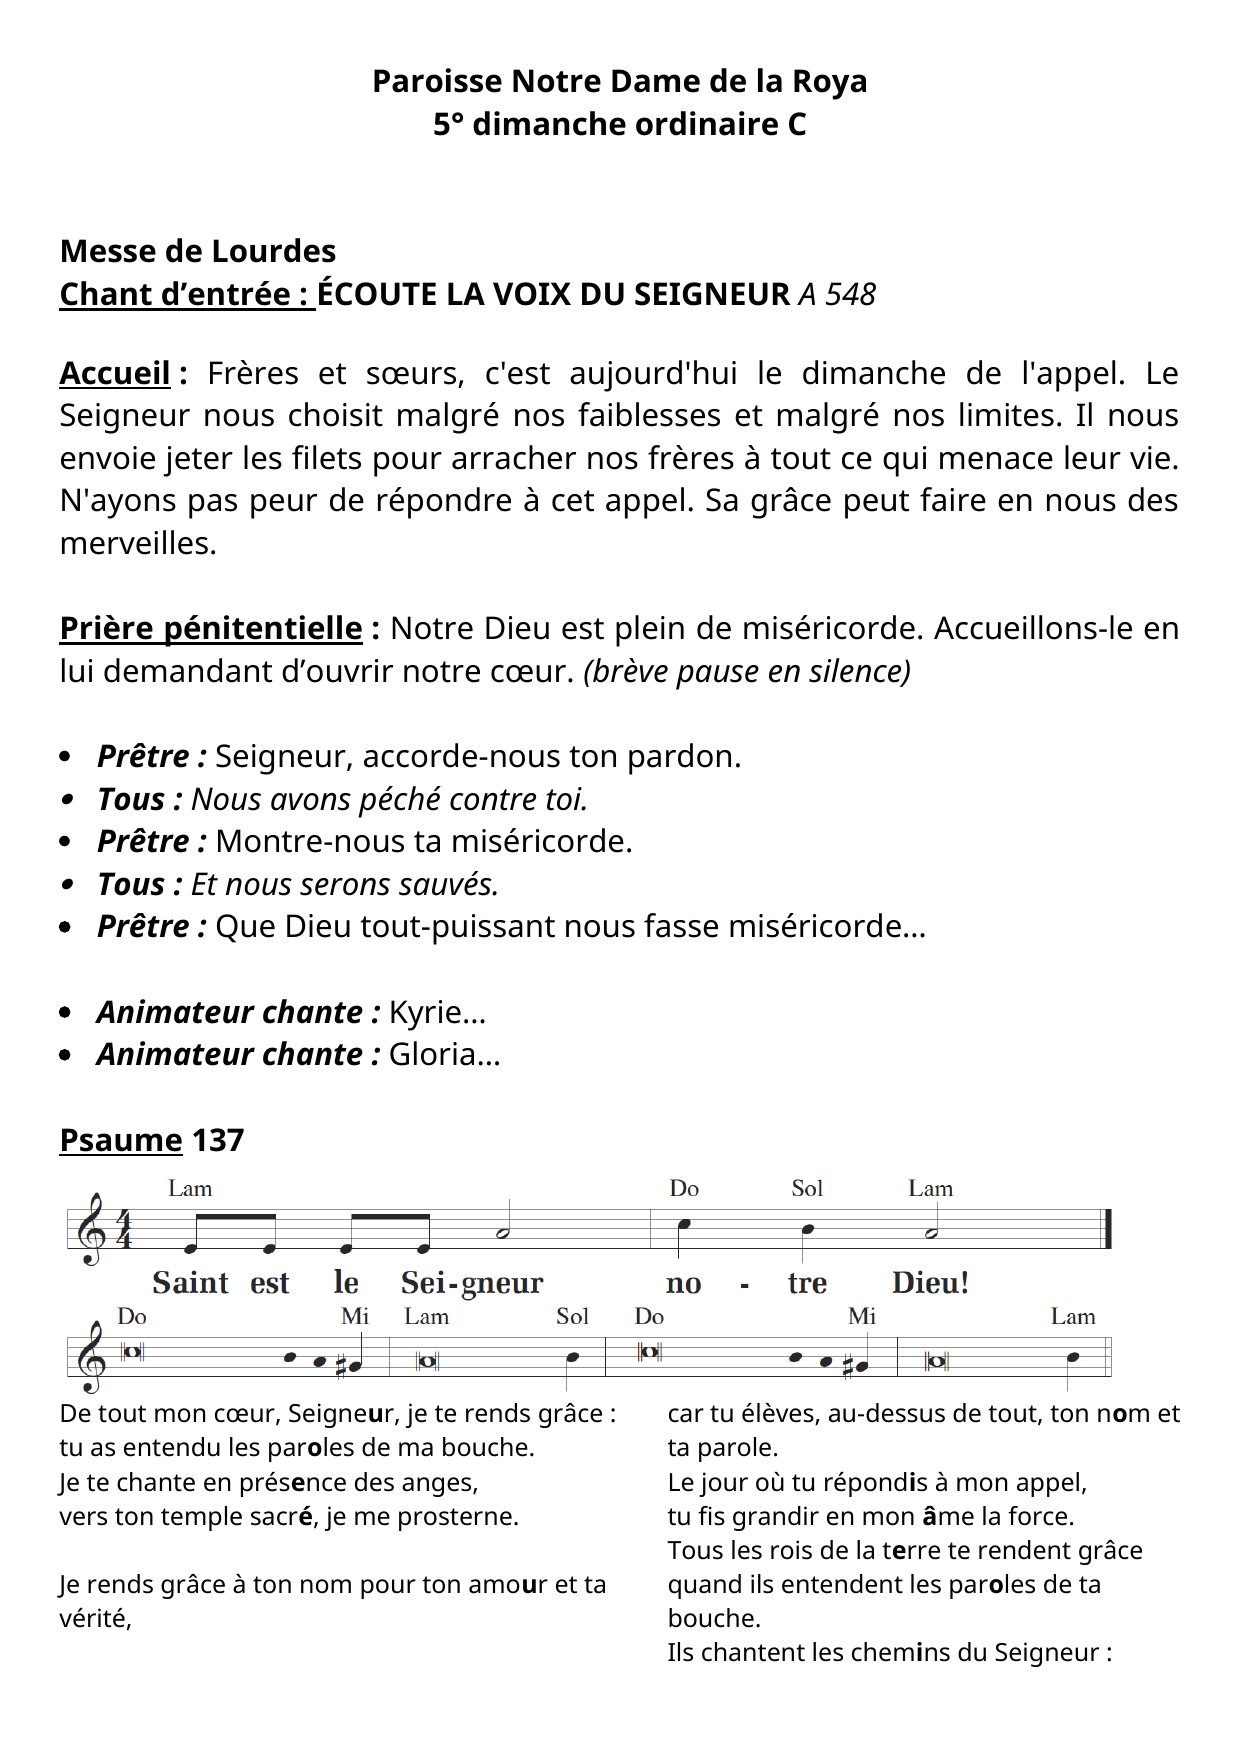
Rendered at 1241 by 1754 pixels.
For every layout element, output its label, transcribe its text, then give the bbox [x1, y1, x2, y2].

text Accueil : Frères et sœurs, c'est aujourd'hui le dimanche de l'appel. Le Seigneur nous choisit malgré nos faiblesses et malgré nos limites. Il nous envoie jeter les filets pour arracher nos frères à tout ce qui menace leur vie. N'ayons pas peur de répondre à cet appel. Sa grâce peut faire en nous des merveilles. [59, 351, 1181, 564]
text tu fis grandir en mon âme la force. [667, 1498, 1181, 1532]
list Prêtre : Montre-nous ta miséricorde. [59, 819, 1181, 862]
text Messe de Lourdes [59, 229, 1181, 272]
text tu as entendu les paroles de ma bouche. [59, 1430, 649, 1464]
text Je rends grâce à ton nom pour ton amour et ta vérité, [59, 1566, 649, 1634]
list Animateur chante : Kyrie… [59, 990, 1181, 1032]
text Paroisse Notre Dame de la Roya [59, 59, 1181, 102]
text car tu élèves, au-dessus de tout, ton nom et ta parole. [667, 1396, 1181, 1464]
text De tout mon cœur, Seigneur, je te rends grâce : [59, 1397, 649, 1430]
text Prière pénitentielle : Notre Dieu est plein de miséricorde. Accueillons-le en lui demandant d’ouvrir notre cœur. (brève pause en silence) [59, 606, 1181, 691]
text Ils chantent les chemins du Seigneur : [667, 1634, 1181, 1668]
text Psaume 137 [59, 1117, 1181, 1160]
text Le jour où tu répondis à mon appel, [667, 1464, 1181, 1498]
text vers ton temple sacré, je me prosterne. [59, 1498, 649, 1532]
text quand ils entendent les paroles de ta bouche. [667, 1566, 1181, 1634]
list Animateur chante : Gloria… [59, 1032, 1181, 1075]
list Prêtre : Seigneur, accorde-nous ton pardon. [59, 734, 1181, 777]
list Tous : Et nous serons sauvés. [59, 862, 1181, 904]
text Je te chante en présence des anges, [59, 1464, 649, 1498]
text 5° dimanche ordinaire C [59, 102, 1181, 144]
list Prêtre : Que Dieu tout-puissant nous fasse miséricorde… [59, 904, 1181, 947]
text Tous les rois de la terre te rendent grâce [667, 1532, 1181, 1566]
list Tous : Nous avons péché contre toi. [59, 777, 1181, 819]
text Chant d’entrée : ÉCOUTE SEIGNEUR A 548 [59, 272, 1181, 315]
